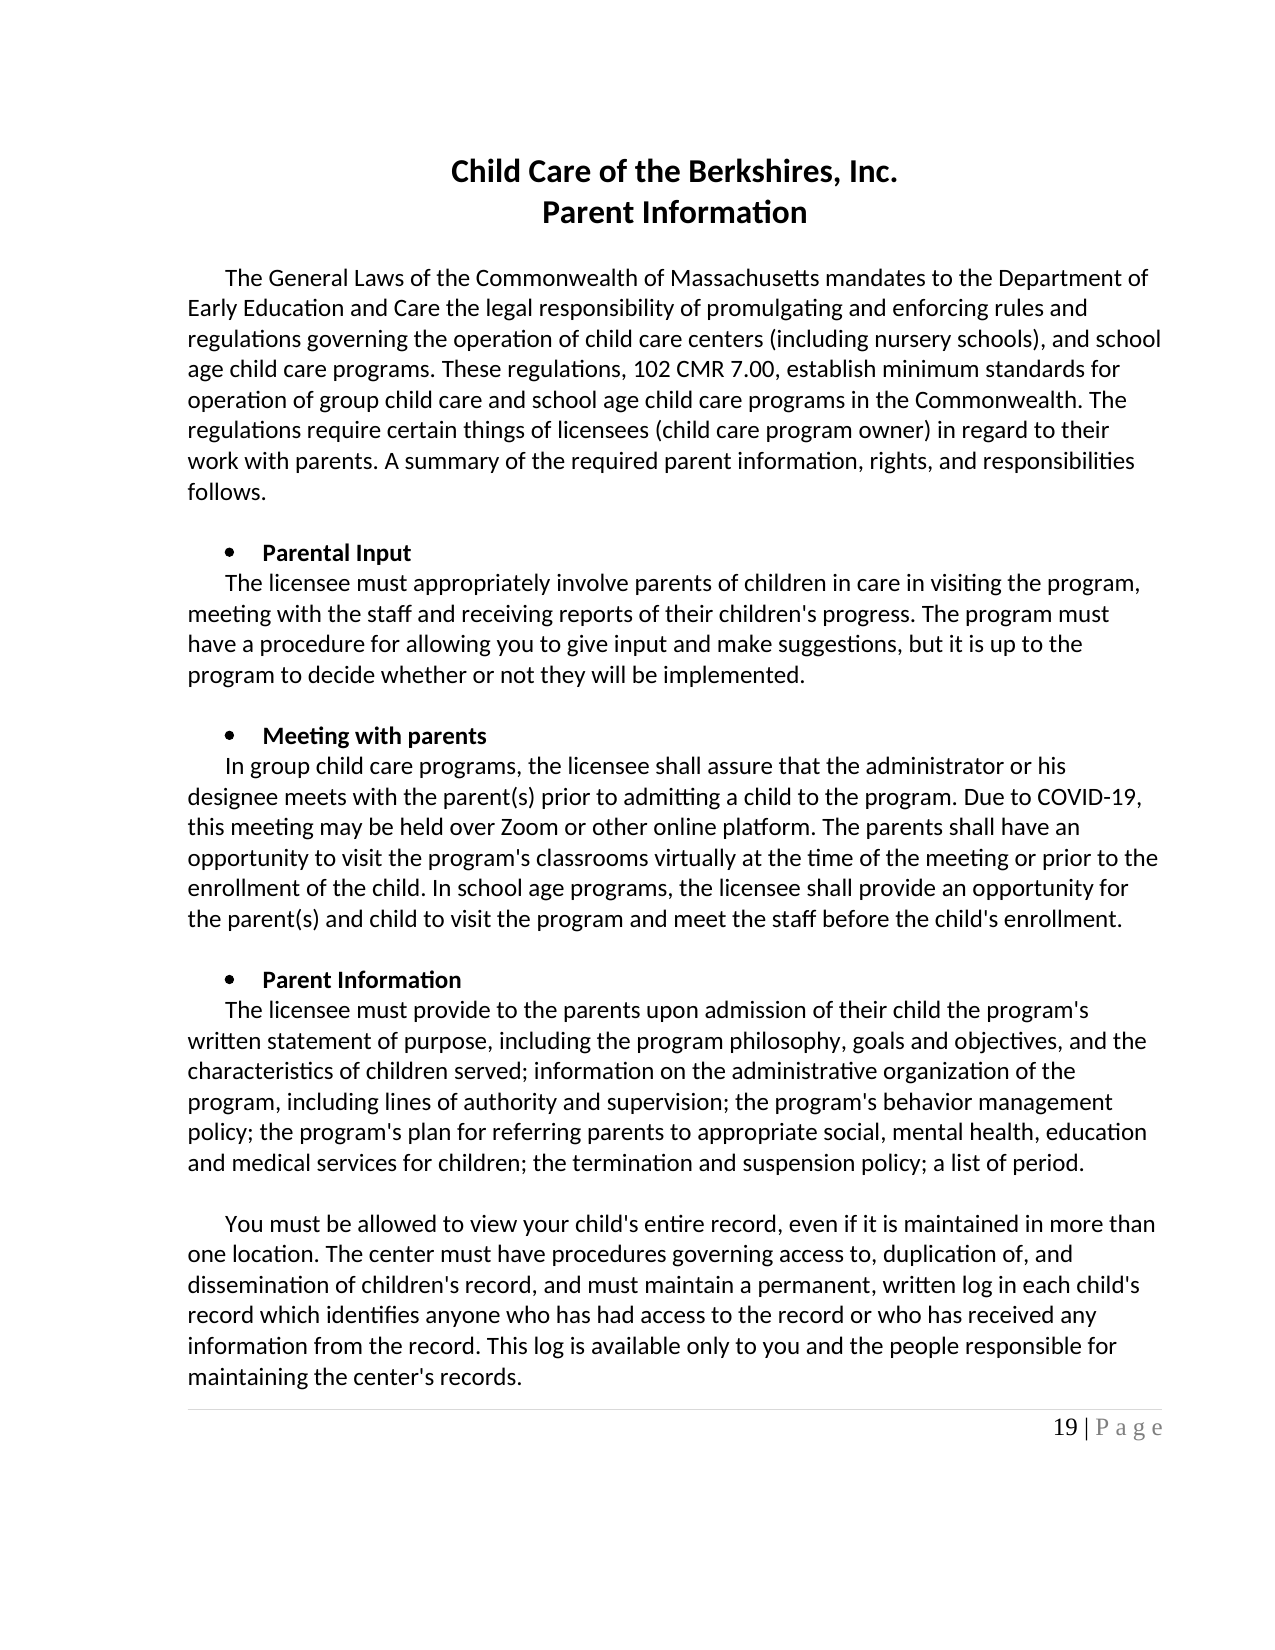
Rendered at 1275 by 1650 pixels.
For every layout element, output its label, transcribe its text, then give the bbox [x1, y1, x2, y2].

text The licensee must provide to the parents upon admission of their child the program's written statement of purpose, including the program philosophy, goals and objectives, and the characteristics of children served; information on the administrative organization of the program, including lines of authority and supervision; the program's behavior management policy; the program's plan for referring parents to appropriate social, mental health, education and medical services for children; the termination and suspension policy; a list of period. [187, 994, 1162, 1178]
list Parental Input [225, 537, 1162, 567]
text The General Laws of the Commonwealth of Massachusetts mandates to the Department of Early Education and Care the legal responsibility of promulgating and enforcing rules and regulations governing the operation of child care centers (including nursery schools), and school age child care programs. These regulations, 102 CMR 7.00, establish minimum standards for operation of group child care and school age child care programs in the Commonwealth. The regulations require certain things of licensees (child care program owner) in regard to their work with parents. A summary of the required parent information, rights, and responsibilities follows. [187, 262, 1162, 506]
text You must be allowed to view your child's entire record, even if it is maintained in more than one location. The center must have procedures governing access to, duplication of, and dissemination of children's record, and must maintain a permanent, written log in each child's record which identifies anyone who has had access to the record or who has received any information from the record. This log is available only to you and the people responsible for maintaining the center's records. [187, 1208, 1162, 1391]
text In group child care programs, the licensee shall assure that the administrator or his designee meets with the parent(s) prior to admitting a child to the program. Due to COVID-19, this meeting may be held over Zoom or other online platform. The parents shall have an opportunity to visit the program's classrooms virtually at the time of the meeting or prior to the enrollment of the child. In school age programs, the licensee shall provide an opportunity for the parent(s) and child to visit the program and meet the staff before the child's enrollment. [187, 750, 1162, 933]
list Parent Information [225, 964, 1162, 994]
list Meeting with parents [225, 720, 1162, 750]
text Parent Information [187, 191, 1162, 231]
text Child Care of the Berkshires, Inc. [187, 150, 1162, 191]
text The licensee must appropriately involve parents of children in care in visiting the program, meeting with the staff and receiving reports of their children's progress. The program must have a procedure for allowing you to give input and make suggestions, but it is up to the program to decide whether or not they will be implemented. [187, 567, 1162, 689]
